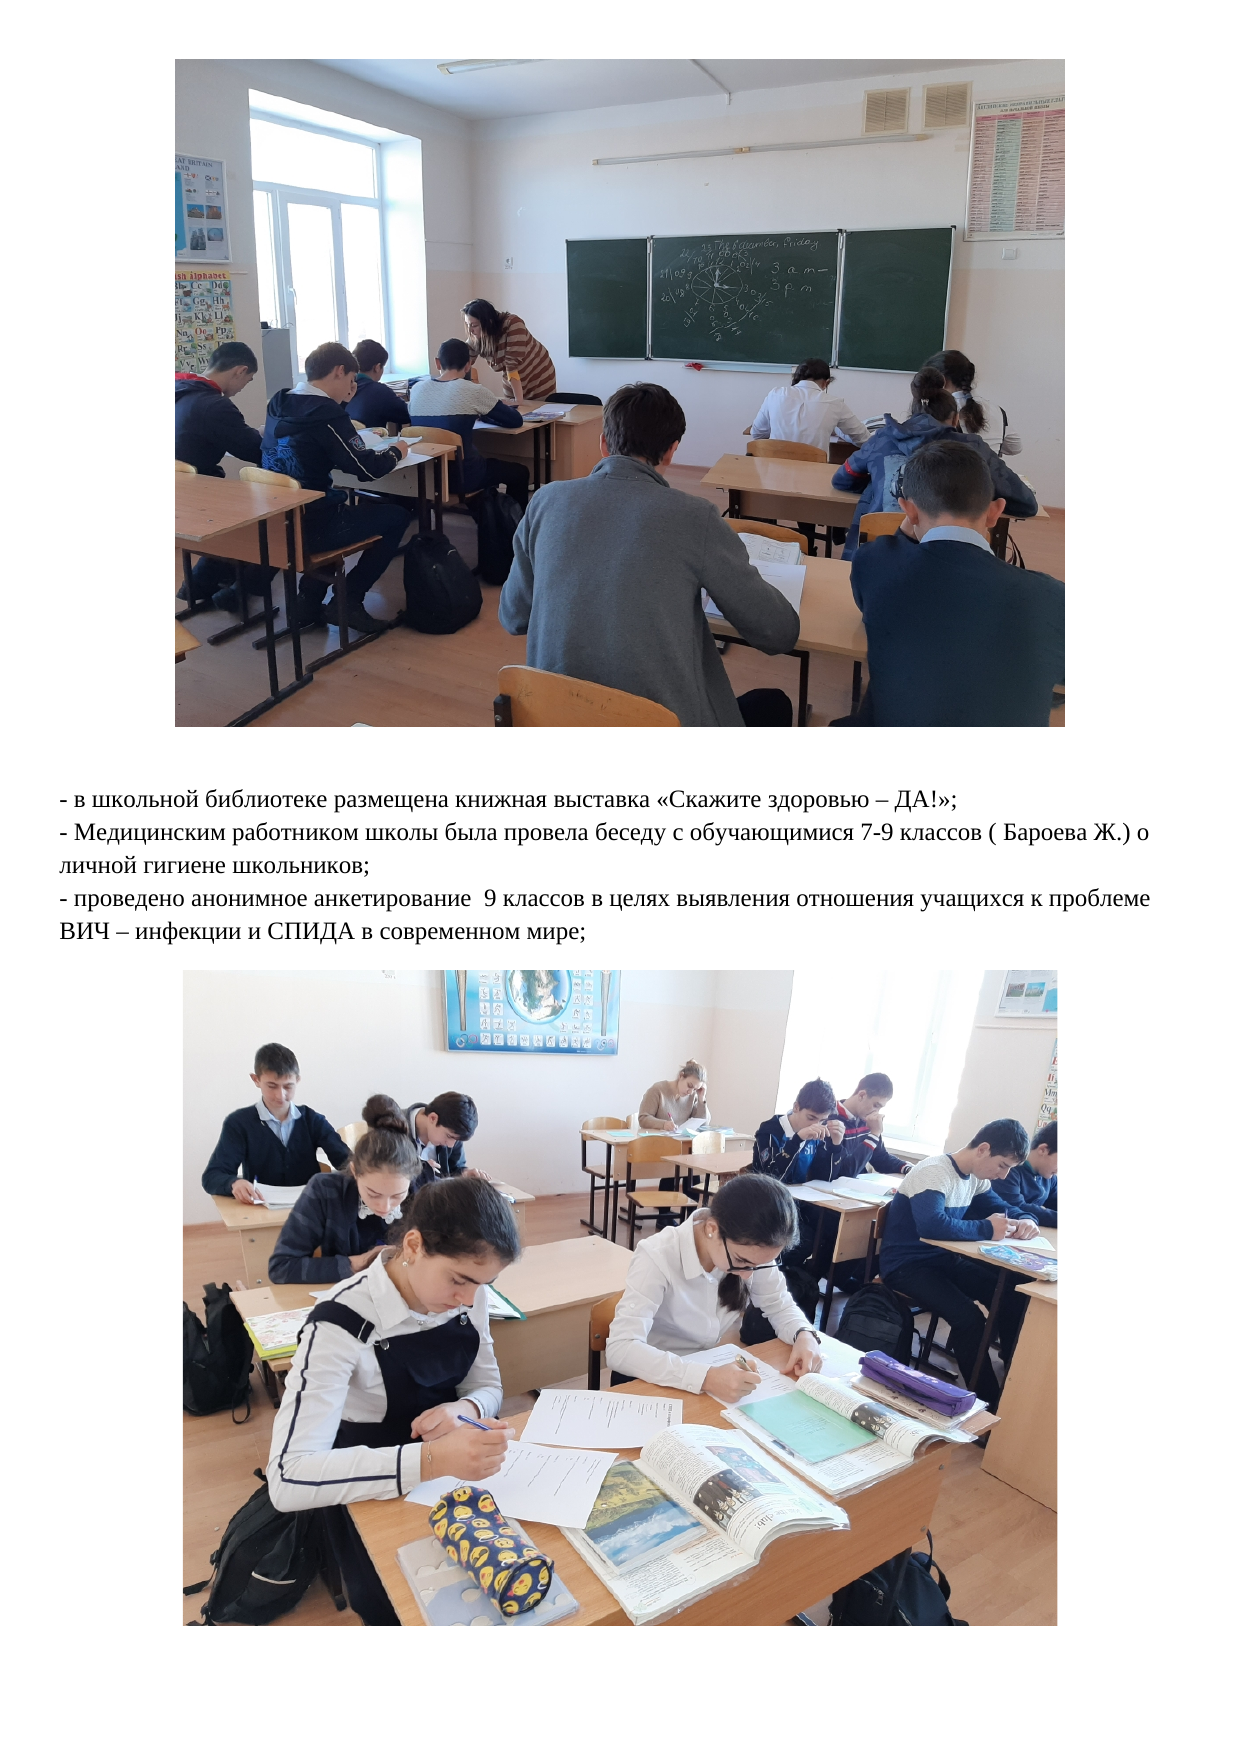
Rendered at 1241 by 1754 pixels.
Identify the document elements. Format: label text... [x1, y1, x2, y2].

picture [175, 59, 1065, 727]
text - в школьной библиотеке размещена книжная выставка «Скажите здоровью – ДА!»; - Медицинским работником школы была провела беседу с обучающимися 7-9 классов ( Бароева Ж.) о личной гигиене школьников; - проведено анонимное анкетирование 9 классов в целях выявления отношения учащихся к проблеме ВИЧ – инфекции и СПИДА в современном мире; [59, 751, 1181, 945]
picture [182, 970, 1058, 1626]
